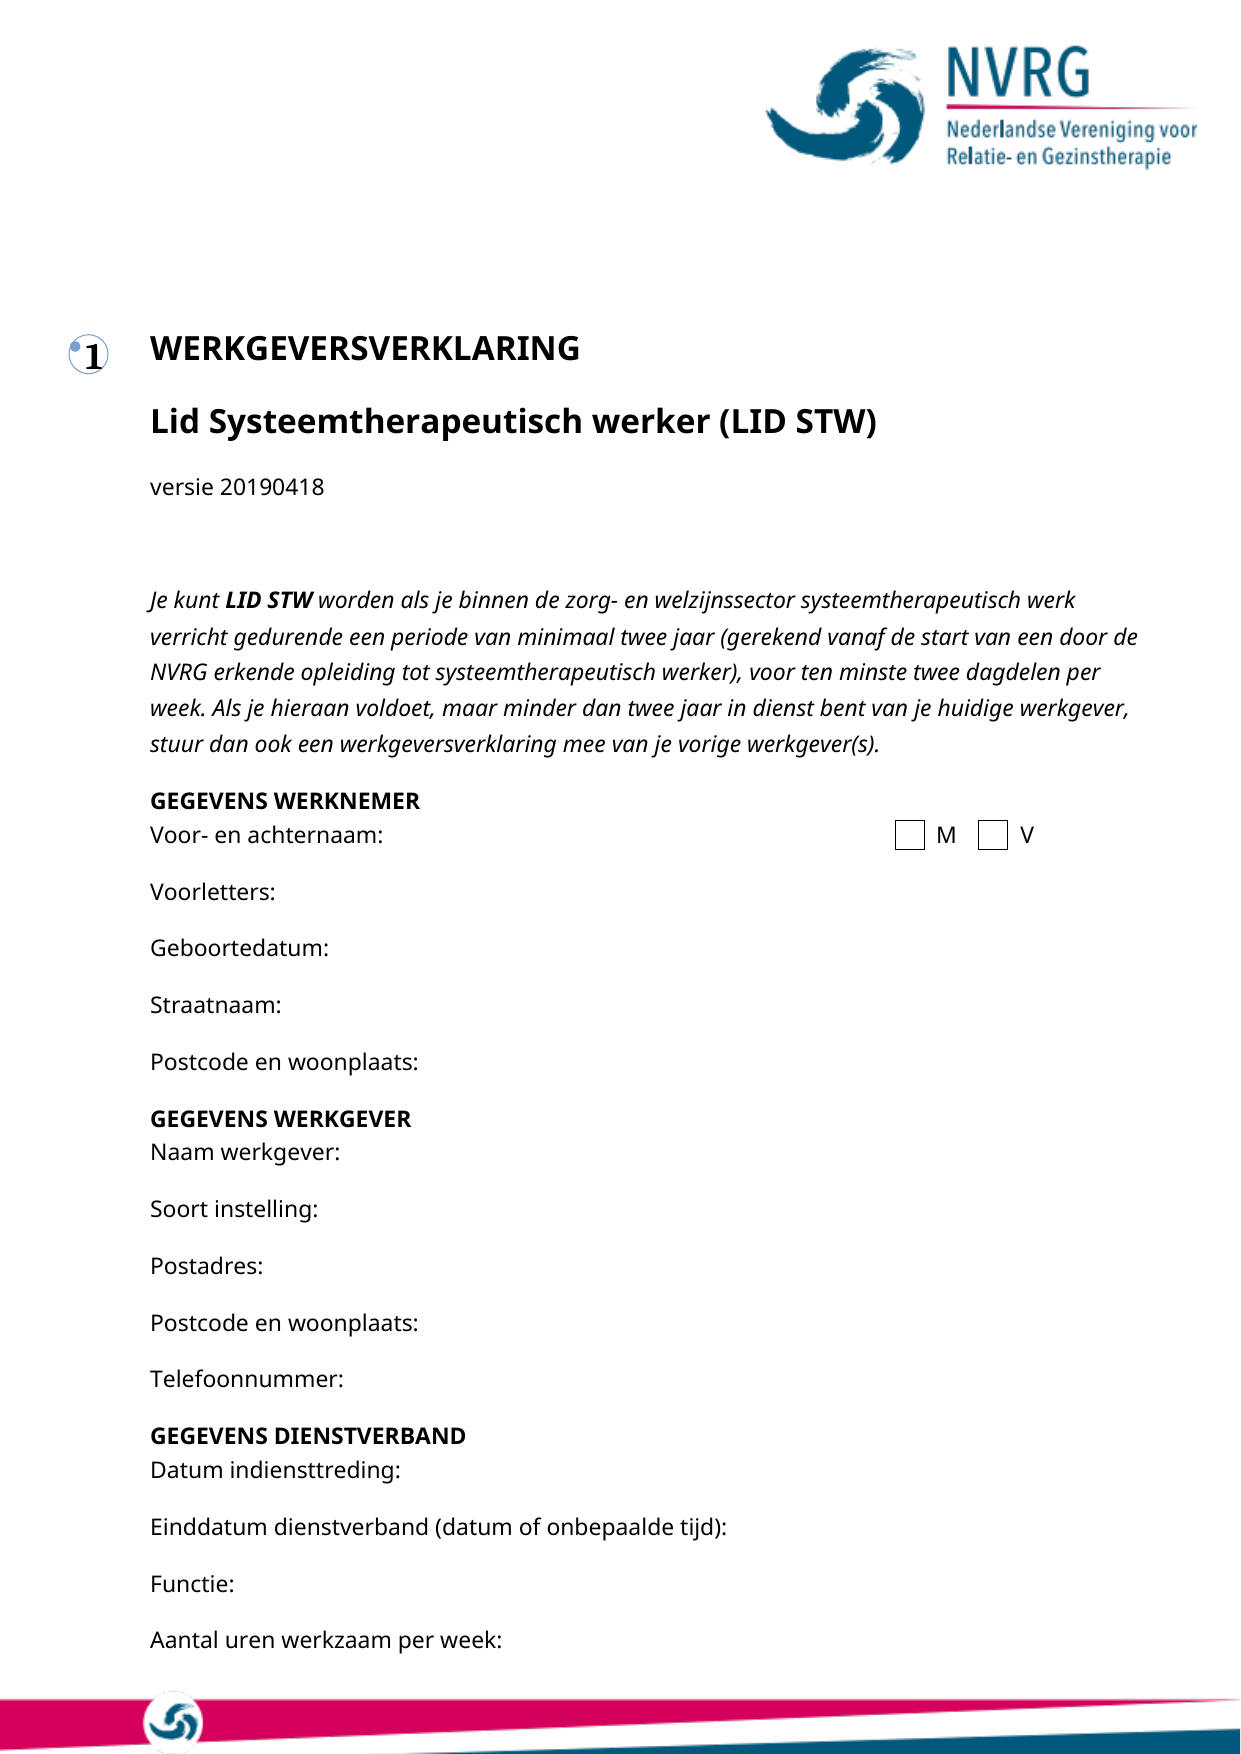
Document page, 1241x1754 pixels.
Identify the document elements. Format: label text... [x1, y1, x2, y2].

subtitle GEGEVENS WERKNEMER [150, 785, 1152, 816]
text Telefoonnummer: [150, 1363, 1152, 1395]
text Straatnaam: [150, 989, 1152, 1020]
text Datum indiensttreding: [150, 1454, 1152, 1485]
text Postcode en woonplaats: [150, 1307, 1152, 1338]
text Postadres: [150, 1250, 1152, 1281]
text Geboortedatum: [150, 932, 1152, 963]
text WERKGEVERSVERKLARING [150, 325, 1152, 370]
text Voorletters: [150, 876, 1152, 907]
subtitle GEGEVENS WERKGEVER [150, 1103, 1152, 1134]
text Lid Systeemtherapeutisch werker (LID STW) [150, 398, 1152, 443]
text Je kunt LID STW worden als je binnen de zorg- en welzijnssector systeemtherapeutisch werk verricht gedurende een periode van minimaal twee jaar (gerekend vanaf de start van een door de NVRG erkende opleiding tot systeemtherapeutisch werker), voor ten minste twee dagdelen per week. Als je hieraan voldoet, maar minder dan twee jaar in dienst bent van je huidige werkgever, stuur dan ook een werkgeversverklaring mee van je vorige werkgever(s). [150, 584, 1152, 759]
text Soort instelling: [150, 1193, 1152, 1224]
text Functie: [150, 1567, 1152, 1599]
text versie 20190418 [150, 471, 1152, 502]
text Aantal uren werkzaam per week: [150, 1624, 1152, 1656]
subtitle GEGEVENS DIENSTVERBAND [150, 1420, 1152, 1451]
text Postcode en woonplaats: [150, 1046, 1152, 1077]
text Voor- en achternaam: M V [150, 819, 1152, 850]
text Naam werkgever: [150, 1136, 1152, 1168]
text Einddatum dienstverband (datum of onbepaalde tijd): [150, 1511, 1152, 1542]
